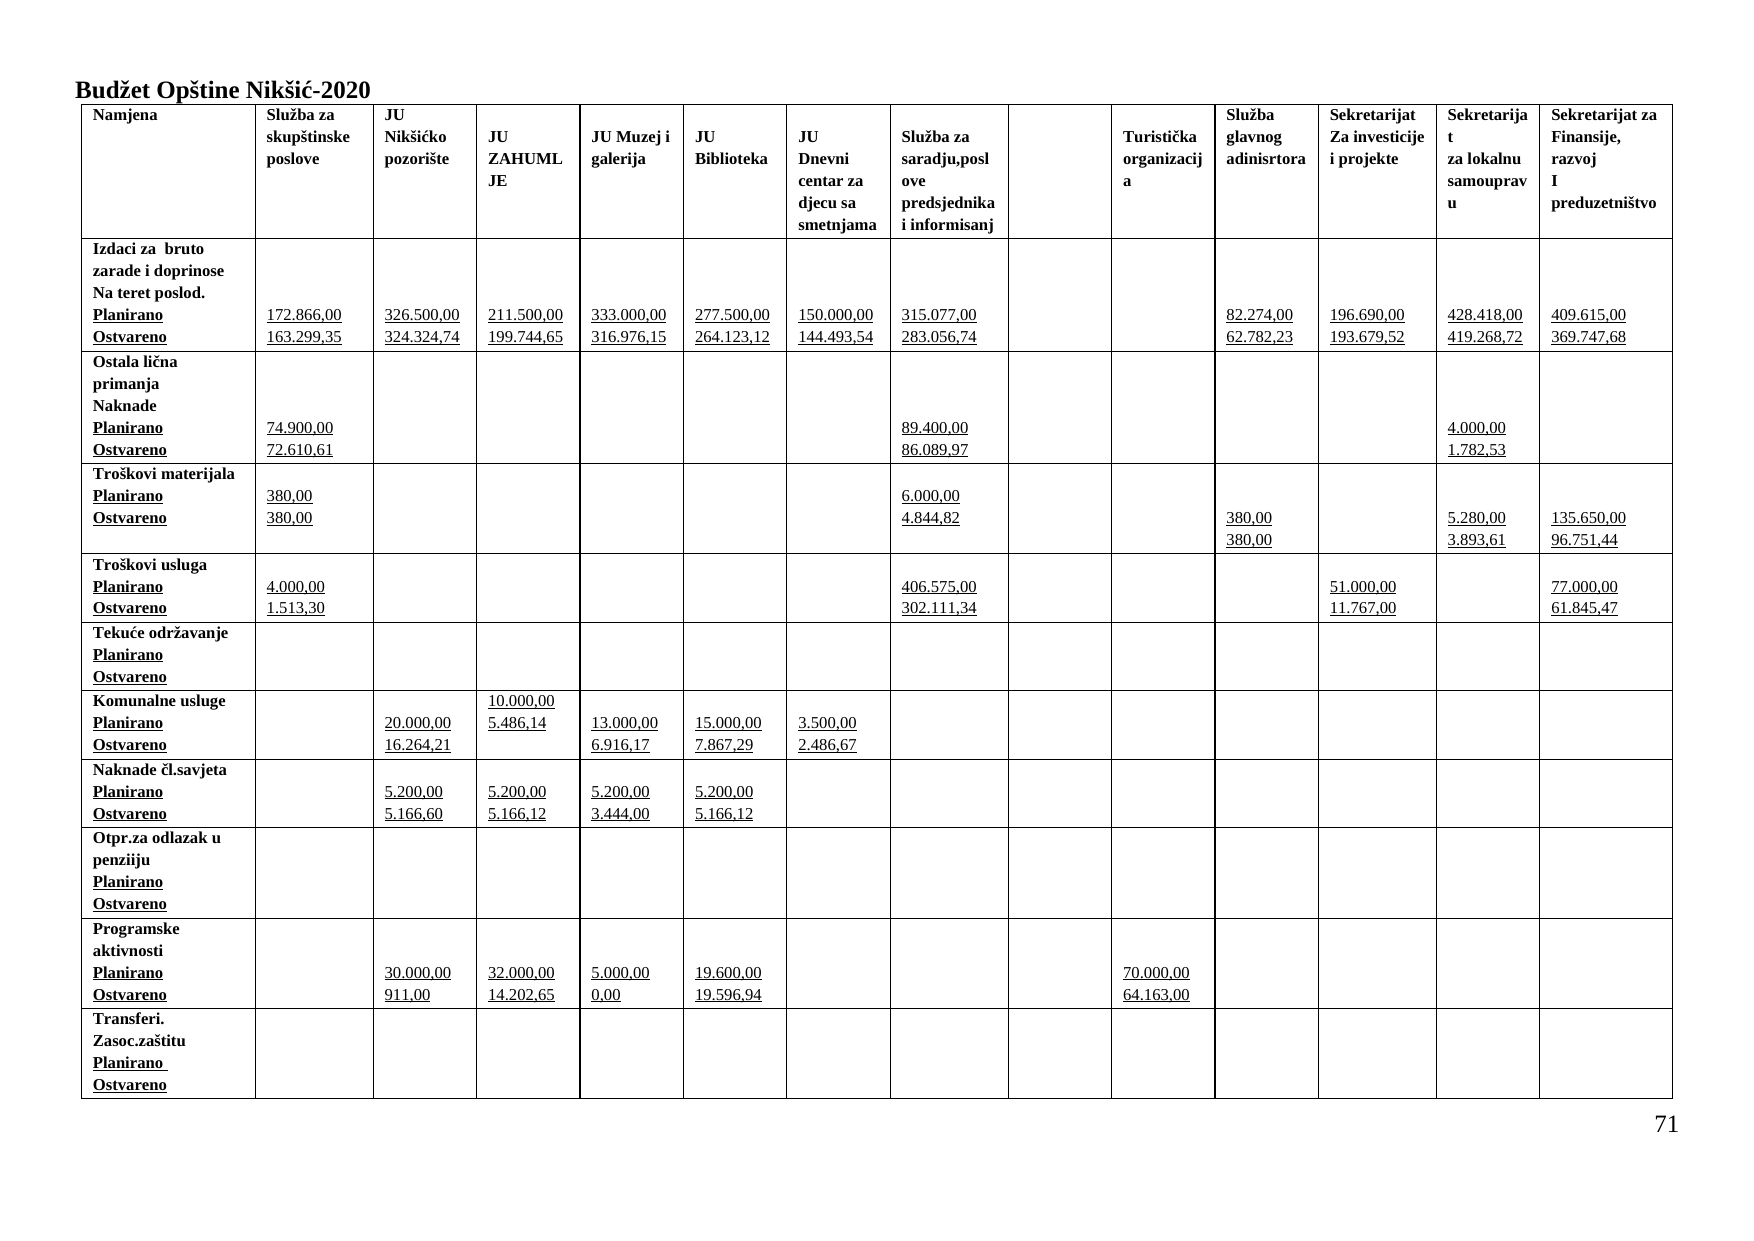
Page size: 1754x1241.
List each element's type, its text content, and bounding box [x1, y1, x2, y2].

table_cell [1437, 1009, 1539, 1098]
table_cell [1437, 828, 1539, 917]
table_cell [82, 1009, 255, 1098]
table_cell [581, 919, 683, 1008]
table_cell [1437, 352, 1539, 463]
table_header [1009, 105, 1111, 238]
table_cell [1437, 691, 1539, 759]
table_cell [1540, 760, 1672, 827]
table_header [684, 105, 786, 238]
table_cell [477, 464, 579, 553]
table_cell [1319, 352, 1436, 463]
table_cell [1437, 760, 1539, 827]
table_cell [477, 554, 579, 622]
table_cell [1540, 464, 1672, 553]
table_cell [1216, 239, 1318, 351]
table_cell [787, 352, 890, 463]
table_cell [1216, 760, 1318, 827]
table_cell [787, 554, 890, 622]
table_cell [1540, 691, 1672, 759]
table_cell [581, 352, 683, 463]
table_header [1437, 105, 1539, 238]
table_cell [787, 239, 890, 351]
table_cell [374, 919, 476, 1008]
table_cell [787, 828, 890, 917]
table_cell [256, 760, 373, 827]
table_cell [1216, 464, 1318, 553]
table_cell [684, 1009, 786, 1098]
text Budžet Opštine Nikšić-2020 [75, 75, 1679, 104]
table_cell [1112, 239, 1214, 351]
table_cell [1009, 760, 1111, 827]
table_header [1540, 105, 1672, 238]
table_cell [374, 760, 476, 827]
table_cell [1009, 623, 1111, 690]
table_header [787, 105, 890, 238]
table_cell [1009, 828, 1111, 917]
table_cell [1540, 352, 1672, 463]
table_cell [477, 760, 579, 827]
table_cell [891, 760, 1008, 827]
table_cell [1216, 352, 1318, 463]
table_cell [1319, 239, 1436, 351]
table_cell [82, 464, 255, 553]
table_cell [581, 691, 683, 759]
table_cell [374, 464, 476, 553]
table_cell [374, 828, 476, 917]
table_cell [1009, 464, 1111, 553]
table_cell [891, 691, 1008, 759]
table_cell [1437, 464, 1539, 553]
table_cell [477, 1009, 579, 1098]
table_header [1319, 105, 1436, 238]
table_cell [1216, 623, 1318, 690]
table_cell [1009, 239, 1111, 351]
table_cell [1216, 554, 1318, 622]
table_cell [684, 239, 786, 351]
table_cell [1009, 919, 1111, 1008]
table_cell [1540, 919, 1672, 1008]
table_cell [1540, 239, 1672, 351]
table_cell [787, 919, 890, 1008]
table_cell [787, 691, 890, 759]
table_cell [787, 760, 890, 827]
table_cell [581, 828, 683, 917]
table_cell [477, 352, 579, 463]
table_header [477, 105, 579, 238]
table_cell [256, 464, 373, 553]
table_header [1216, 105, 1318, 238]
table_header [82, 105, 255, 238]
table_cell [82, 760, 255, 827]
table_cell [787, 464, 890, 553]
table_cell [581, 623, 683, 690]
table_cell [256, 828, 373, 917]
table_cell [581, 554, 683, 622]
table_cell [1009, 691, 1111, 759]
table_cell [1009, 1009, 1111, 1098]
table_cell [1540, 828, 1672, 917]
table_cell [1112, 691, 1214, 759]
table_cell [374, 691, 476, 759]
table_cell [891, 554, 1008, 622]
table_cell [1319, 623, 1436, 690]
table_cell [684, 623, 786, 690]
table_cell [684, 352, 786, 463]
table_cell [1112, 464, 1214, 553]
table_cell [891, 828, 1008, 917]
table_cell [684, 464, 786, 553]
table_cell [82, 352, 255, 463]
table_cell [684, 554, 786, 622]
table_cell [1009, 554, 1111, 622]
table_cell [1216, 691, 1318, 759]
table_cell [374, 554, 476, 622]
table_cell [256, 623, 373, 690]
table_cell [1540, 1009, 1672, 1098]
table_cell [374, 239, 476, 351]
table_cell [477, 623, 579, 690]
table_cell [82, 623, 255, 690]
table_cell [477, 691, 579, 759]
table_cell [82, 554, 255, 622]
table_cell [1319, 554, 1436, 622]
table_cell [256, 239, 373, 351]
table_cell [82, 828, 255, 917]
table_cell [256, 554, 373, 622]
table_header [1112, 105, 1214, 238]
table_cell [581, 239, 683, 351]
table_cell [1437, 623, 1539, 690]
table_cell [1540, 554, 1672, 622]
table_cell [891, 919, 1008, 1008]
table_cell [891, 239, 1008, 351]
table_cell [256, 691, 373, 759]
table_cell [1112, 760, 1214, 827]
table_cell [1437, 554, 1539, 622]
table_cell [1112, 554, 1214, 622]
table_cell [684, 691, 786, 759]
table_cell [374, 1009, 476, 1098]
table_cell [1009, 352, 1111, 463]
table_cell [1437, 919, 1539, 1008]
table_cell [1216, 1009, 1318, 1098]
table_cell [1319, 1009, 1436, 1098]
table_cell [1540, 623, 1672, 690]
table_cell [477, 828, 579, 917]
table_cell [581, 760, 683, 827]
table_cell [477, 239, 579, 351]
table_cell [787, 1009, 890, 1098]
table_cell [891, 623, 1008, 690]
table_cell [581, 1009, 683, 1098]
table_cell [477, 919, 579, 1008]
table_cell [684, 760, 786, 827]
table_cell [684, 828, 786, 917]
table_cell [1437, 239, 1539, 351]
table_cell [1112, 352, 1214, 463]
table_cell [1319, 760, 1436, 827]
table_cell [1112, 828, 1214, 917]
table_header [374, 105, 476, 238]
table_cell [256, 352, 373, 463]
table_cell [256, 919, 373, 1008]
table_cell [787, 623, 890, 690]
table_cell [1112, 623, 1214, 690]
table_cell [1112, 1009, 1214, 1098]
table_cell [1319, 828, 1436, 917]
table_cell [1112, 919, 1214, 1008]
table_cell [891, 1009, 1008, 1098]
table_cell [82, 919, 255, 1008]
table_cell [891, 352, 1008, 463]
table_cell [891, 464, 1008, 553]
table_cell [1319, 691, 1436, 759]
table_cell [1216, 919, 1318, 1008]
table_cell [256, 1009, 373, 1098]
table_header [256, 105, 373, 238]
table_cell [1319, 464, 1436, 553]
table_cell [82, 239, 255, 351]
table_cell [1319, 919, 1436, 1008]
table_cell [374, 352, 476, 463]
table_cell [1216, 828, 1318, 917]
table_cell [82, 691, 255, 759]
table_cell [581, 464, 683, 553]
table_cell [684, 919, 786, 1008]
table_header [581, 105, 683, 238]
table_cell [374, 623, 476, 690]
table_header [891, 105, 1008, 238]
